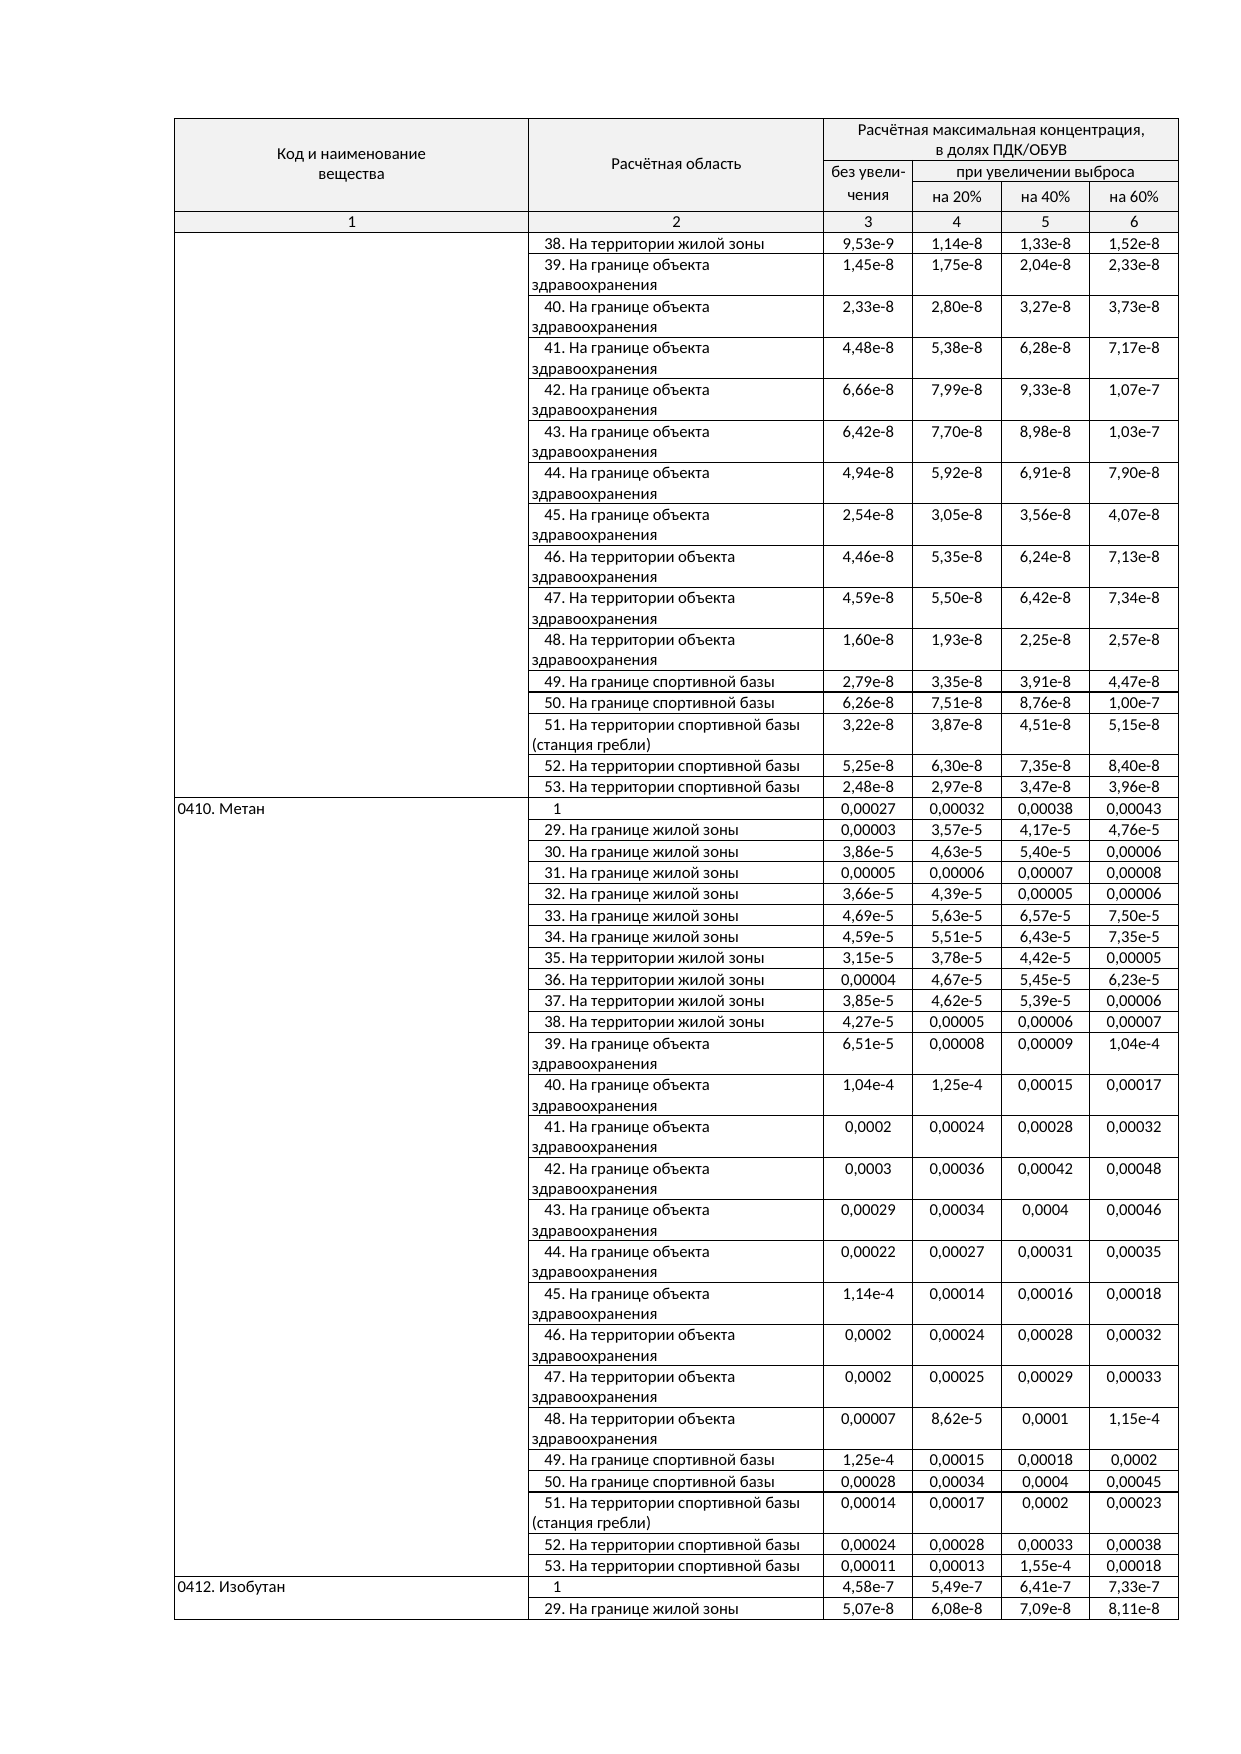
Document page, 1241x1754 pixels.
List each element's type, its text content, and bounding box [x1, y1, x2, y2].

table_cell 9,53e-9 [824, 233, 912, 253]
table_cell 0,00032 [1090, 1325, 1178, 1365]
table_cell 5,45e-5 [1002, 969, 1089, 989]
table_cell 36. На территории жилой зоны [529, 969, 823, 989]
table_cell 44. На границе объекта здравоохранения [529, 1241, 823, 1282]
table_cell 6,24e-8 [1002, 546, 1089, 587]
table_cell 0,00006 [913, 862, 1001, 882]
table_cell 3,05e-8 [913, 504, 1001, 545]
table_cell 0,00045 [1090, 1471, 1178, 1491]
table_cell 38. На территории жилой зоны [529, 233, 823, 253]
table_cell 3,87e-8 [913, 714, 1001, 754]
table_cell 3,57e-5 [913, 820, 1001, 840]
table_cell 4,42e-5 [1002, 948, 1089, 968]
table_cell 0,0004 [1002, 1200, 1089, 1240]
table_cell 6 [1090, 212, 1178, 232]
table_cell 0,00005 [1090, 948, 1178, 968]
table_cell 8,76e-8 [1002, 693, 1089, 713]
table_cell 29. На границе жилой зоны [529, 820, 823, 840]
table_cell 0,00015 [1002, 1075, 1089, 1115]
table_cell 3,91e-8 [1002, 671, 1089, 691]
table_cell 0,00006 [1090, 841, 1178, 861]
table_cell 4,76e-5 [1090, 820, 1178, 840]
table_cell 0,00018 [1090, 1283, 1178, 1324]
table_cell 0,00017 [913, 1493, 1001, 1533]
table_cell 46. На территории объекта здравоохранения [529, 546, 823, 587]
table_cell 1,75e-8 [913, 254, 1001, 295]
table_cell 52. На территории спортивной базы [529, 1534, 823, 1554]
table_cell 4,51e-8 [1002, 714, 1089, 754]
table_cell 52. На территории спортивной базы [529, 755, 823, 776]
table_cell 0,0001 [1002, 1408, 1089, 1449]
table_cell 1,07e-7 [1090, 379, 1178, 420]
table_cell 0,00032 [1090, 1116, 1178, 1157]
table_cell 0,0002 [824, 1325, 912, 1365]
table_cell 0,00029 [1002, 1366, 1089, 1407]
table_cell 4,27e-5 [824, 1012, 912, 1032]
table_cell 0,00022 [824, 1241, 912, 1282]
table_cell 2,25e-8 [1002, 629, 1089, 670]
table_cell 7,51e-8 [913, 693, 1001, 713]
table_cell 0,00007 [1090, 1012, 1178, 1032]
table_cell 4,46e-8 [824, 546, 912, 587]
table_cell 51. На территории спортивной базы (станция гребли) [529, 1493, 823, 1533]
table_cell 0,00028 [1002, 1116, 1089, 1157]
table_cell 0,00018 [1002, 1450, 1089, 1470]
table_cell 5,40e-5 [1002, 841, 1089, 861]
table_cell 6,51e-5 [824, 1033, 912, 1074]
table_cell 1,14e-8 [913, 233, 1001, 253]
table_cell 5,39e-5 [1002, 990, 1089, 1011]
table_cell 6,23e-5 [1090, 969, 1178, 989]
table_cell 0,00005 [1002, 884, 1089, 904]
table_cell 1,33e-8 [1002, 233, 1089, 253]
table_cell 48. На территории объекта здравоохранения [529, 1408, 823, 1449]
table_cell 49. На границе спортивной базы [529, 1450, 823, 1470]
table_cell 0,00038 [1002, 798, 1089, 818]
table_cell 7,17e-8 [1090, 338, 1178, 378]
table_cell 6,26e-8 [824, 693, 912, 713]
table_cell 0412. Изобутан [175, 1577, 528, 1618]
table_cell 0,00027 [913, 1241, 1001, 1282]
table_cell 5,25e-8 [824, 755, 912, 776]
table_cell 46. На территории объекта здравоохранения [529, 1325, 823, 1365]
table_cell 4,59e-5 [824, 926, 912, 947]
table_cell 0,00048 [1090, 1158, 1178, 1199]
table_cell 5,50e-8 [913, 588, 1001, 628]
table_cell 4,39e-5 [913, 884, 1001, 904]
table_cell 0,00024 [913, 1116, 1001, 1157]
table_cell 5,35e-8 [913, 546, 1001, 587]
table_cell 2,79e-8 [824, 671, 912, 691]
table_cell 43. На границе объекта здравоохранения [529, 421, 823, 462]
table_cell 6,41e-7 [1002, 1577, 1089, 1597]
table_cell 0,0004 [1002, 1471, 1089, 1491]
table_cell 0,00014 [824, 1493, 912, 1533]
table_cell 7,33e-7 [1090, 1577, 1178, 1597]
table_cell 45. На границе объекта здравоохранения [529, 1283, 823, 1324]
table_cell 0,00005 [824, 862, 912, 882]
table_cell 38. На территории жилой зоны [529, 1012, 823, 1032]
table_cell 6,28e-8 [1002, 338, 1089, 378]
table_cell 0,00032 [913, 798, 1001, 818]
table_cell 2,57e-8 [1090, 629, 1178, 670]
table_cell 0,00005 [913, 1012, 1001, 1032]
table_cell 48. На территории объекта здравоохранения [529, 629, 823, 670]
table_cell 7,70e-8 [913, 421, 1001, 462]
table_cell 42. На границе объекта здравоохранения [529, 1158, 823, 1199]
table_cell 0,00034 [913, 1471, 1001, 1491]
table_header Расчётная максимальная концентрация, в долях ПДК/ОБУВ [824, 119, 1178, 160]
table_cell 3,85e-5 [824, 990, 912, 1011]
table_cell 0,00031 [1002, 1241, 1089, 1282]
table_cell 4,69e-5 [824, 905, 912, 925]
table_cell 0,00035 [1090, 1241, 1178, 1282]
table_cell 0,00009 [1002, 1033, 1089, 1074]
table_cell 50. На границе спортивной базы [529, 1471, 823, 1491]
table_cell на 60% [1090, 182, 1178, 211]
table_cell 0,00007 [824, 1408, 912, 1449]
table_cell 0,00006 [1002, 1012, 1089, 1032]
table_cell 1 [529, 1577, 823, 1597]
table_cell 6,42e-8 [1002, 588, 1089, 628]
table_cell 1 [529, 798, 823, 818]
table_cell 43. На границе объекта здравоохранения [529, 1200, 823, 1240]
table_cell 4,94e-8 [824, 463, 912, 503]
table_cell 31. На границе жилой зоны [529, 862, 823, 882]
table_cell 1,25e-4 [913, 1075, 1001, 1115]
table_cell 1,04e-4 [1090, 1033, 1178, 1074]
table_cell 2,97e-8 [913, 777, 1001, 797]
table_cell 4,63e-5 [913, 841, 1001, 861]
table_cell 7,50e-5 [1090, 905, 1178, 925]
table_cell 1,03e-7 [1090, 421, 1178, 462]
table_cell 0,00011 [824, 1555, 912, 1576]
table_cell 7,35e-8 [1002, 755, 1089, 776]
table_cell 5,49e-7 [913, 1577, 1001, 1597]
table_cell 8,98e-8 [1002, 421, 1089, 462]
table_cell 3,78e-5 [913, 948, 1001, 968]
table_cell 0,00036 [913, 1158, 1001, 1199]
table_cell 0,00006 [1090, 884, 1178, 904]
table_cell 0,00015 [913, 1450, 1001, 1470]
table_cell 0,00004 [824, 969, 912, 989]
table_cell 2,04e-8 [1002, 254, 1089, 295]
table_cell 7,90e-8 [1090, 463, 1178, 503]
table_cell 0,00018 [1090, 1555, 1178, 1576]
table_cell 29. На границе жилой зоны [529, 1598, 823, 1618]
table_cell 5,92e-8 [913, 463, 1001, 503]
table_cell 30. На границе жилой зоны [529, 841, 823, 861]
table_cell 1 [175, 212, 528, 232]
table_cell 0,00034 [913, 1200, 1001, 1240]
table_cell 0,00025 [913, 1366, 1001, 1407]
table_cell 1,55e-4 [1002, 1555, 1089, 1576]
table_cell 0,00029 [824, 1200, 912, 1240]
table_cell 0,00028 [824, 1471, 912, 1491]
table_cell 7,09e-8 [1002, 1598, 1089, 1618]
table_cell 0,00042 [1002, 1158, 1089, 1199]
table_cell 0,00046 [1090, 1200, 1178, 1240]
table_cell 53. На территории спортивной базы [529, 777, 823, 797]
table_cell 6,66e-8 [824, 379, 912, 420]
table_cell 4,48e-8 [824, 338, 912, 378]
table_cell 7,13e-8 [1090, 546, 1178, 587]
table_cell 0,00024 [913, 1325, 1001, 1365]
table_cell 3,27e-8 [1002, 296, 1089, 337]
table_cell 4,47e-8 [1090, 671, 1178, 691]
table_cell 2,33e-8 [1090, 254, 1178, 295]
table_cell 0,0002 [824, 1116, 912, 1157]
table_cell 2,33e-8 [824, 296, 912, 337]
table_cell 6,91e-8 [1002, 463, 1089, 503]
table_cell 6,43e-5 [1002, 926, 1089, 947]
table_cell 5,07e-8 [824, 1598, 912, 1618]
table_cell 2,80e-8 [913, 296, 1001, 337]
table_cell 0,00027 [824, 798, 912, 818]
table_cell 1,45e-8 [824, 254, 912, 295]
table_cell 4 [913, 212, 1001, 232]
table_cell 0,00017 [1090, 1075, 1178, 1115]
table_cell 0,00014 [913, 1283, 1001, 1324]
table_cell 41. На границе объекта здравоохранения [529, 1116, 823, 1157]
table_cell 1,25e-4 [824, 1450, 912, 1470]
table_cell 45. На границе объекта здравоохранения [529, 504, 823, 545]
table_cell 5 [1002, 212, 1089, 232]
table_cell 4,59e-8 [824, 588, 912, 628]
table_cell 3,47e-8 [1002, 777, 1089, 797]
table_cell 3,86e-5 [824, 841, 912, 861]
table_cell 0,00043 [1090, 798, 1178, 818]
table_cell 1,60e-8 [824, 629, 912, 670]
table_cell 5,38e-8 [913, 338, 1001, 378]
table_cell 40. На границе объекта здравоохранения [529, 1075, 823, 1115]
table_cell 1,52e-8 [1090, 233, 1178, 253]
table_cell 39. На границе объекта здравоохранения [529, 1033, 823, 1074]
table_cell 35. На территории жилой зоны [529, 948, 823, 968]
table_cell 0,00006 [1090, 990, 1178, 1011]
table_cell 33. На границе жилой зоны [529, 905, 823, 925]
table_cell 8,40e-8 [1090, 755, 1178, 776]
table_cell 0,00007 [1002, 862, 1089, 882]
table_cell 4,07e-8 [1090, 504, 1178, 545]
table_cell 1,04e-4 [824, 1075, 912, 1115]
table_cell 47. На территории объекта здравоохранения [529, 1366, 823, 1407]
table_cell 3,22e-8 [824, 714, 912, 754]
table_cell без увеличения выброса [824, 161, 912, 211]
table_cell 3,96e-8 [1090, 777, 1178, 797]
table_cell 1,14e-4 [824, 1283, 912, 1324]
table_cell 0,00016 [1002, 1283, 1089, 1324]
table_cell 5,15e-8 [1090, 714, 1178, 754]
table_cell 37. На территории жилой зоны [529, 990, 823, 1011]
table_cell при увеличении выброса [913, 161, 1178, 181]
table_cell 3,15e-5 [824, 948, 912, 968]
table_cell 4,17e-5 [1002, 820, 1089, 840]
table_cell 34. На границе жилой зоны [529, 926, 823, 947]
table_cell 4,67e-5 [913, 969, 1001, 989]
table_cell 3,73e-8 [1090, 296, 1178, 337]
table_cell 0,0003 [824, 1158, 912, 1199]
table_cell 39. На границе объекта здравоохранения [529, 254, 823, 295]
table_cell 4,62e-5 [913, 990, 1001, 1011]
table_cell 50. На границе спортивной базы [529, 693, 823, 713]
table_cell на 40% [1002, 182, 1089, 211]
table_cell 0,00008 [913, 1033, 1001, 1074]
table_cell 3 [824, 212, 912, 232]
table_cell 3,56e-8 [1002, 504, 1089, 545]
table_cell 2,48e-8 [824, 777, 912, 797]
table_cell 40. На границе объекта здравоохранения [529, 296, 823, 337]
table_cell 2 [529, 212, 823, 232]
table_cell 0,00028 [1002, 1325, 1089, 1365]
table_cell 0,0002 [1002, 1493, 1089, 1533]
table_cell 7,34e-8 [1090, 588, 1178, 628]
table_cell 0,0002 [1090, 1450, 1178, 1470]
table_cell 0,00033 [1002, 1534, 1089, 1554]
table_header Расчётная область [529, 119, 823, 211]
table_cell 0,00008 [1090, 862, 1178, 882]
table_cell 0,00003 [824, 820, 912, 840]
table_cell 3,35e-8 [913, 671, 1001, 691]
table_cell 5,63e-5 [913, 905, 1001, 925]
table_cell 0,00023 [1090, 1493, 1178, 1533]
table_cell 3,66e-5 [824, 884, 912, 904]
table_cell 0,0002 [824, 1366, 912, 1407]
table_cell 8,11e-8 [1090, 1598, 1178, 1618]
table_cell на 20% [913, 182, 1001, 211]
table_cell 47. На территории объекта здравоохранения [529, 588, 823, 628]
table_cell 32. На границе жилой зоны [529, 884, 823, 904]
table_cell 7,35e-5 [1090, 926, 1178, 947]
table_cell 53. На территории спортивной базы [529, 1555, 823, 1576]
table_cell 7,99e-8 [913, 379, 1001, 420]
table_cell 0,00028 [913, 1534, 1001, 1554]
table_cell 49. На границе спортивной базы [529, 671, 823, 691]
table_cell 0,00024 [824, 1534, 912, 1554]
table_cell 6,08e-8 [913, 1598, 1001, 1618]
table_cell 6,57e-5 [1002, 905, 1089, 925]
table_cell 4,58e-7 [824, 1577, 912, 1597]
table_cell 8,62e-5 [913, 1408, 1001, 1449]
table_cell 44. На границе объекта здравоохранения [529, 463, 823, 503]
table_cell 1,15e-4 [1090, 1408, 1178, 1449]
table_cell 42. На границе объекта здравоохранения [529, 379, 823, 420]
table_cell 5,51e-5 [913, 926, 1001, 947]
table_cell 0,00033 [1090, 1366, 1178, 1407]
table_cell 1,00e-7 [1090, 693, 1178, 713]
table_cell 0410. Метан [175, 798, 528, 1576]
table_cell 0,00013 [913, 1555, 1001, 1576]
table_cell 9,33e-8 [1002, 379, 1089, 420]
table_cell 2,54e-8 [824, 504, 912, 545]
table_cell 41. На границе объекта здравоохранения [529, 338, 823, 378]
table_cell 51. На территории спортивной базы (станция гребли) [529, 714, 823, 754]
table_cell 6,30e-8 [913, 755, 1001, 776]
table_header Код и наименование вещества [175, 119, 528, 211]
table_cell 6,42e-8 [824, 421, 912, 462]
table_cell 0,00038 [1090, 1534, 1178, 1554]
table_cell 1,93e-8 [913, 629, 1001, 670]
